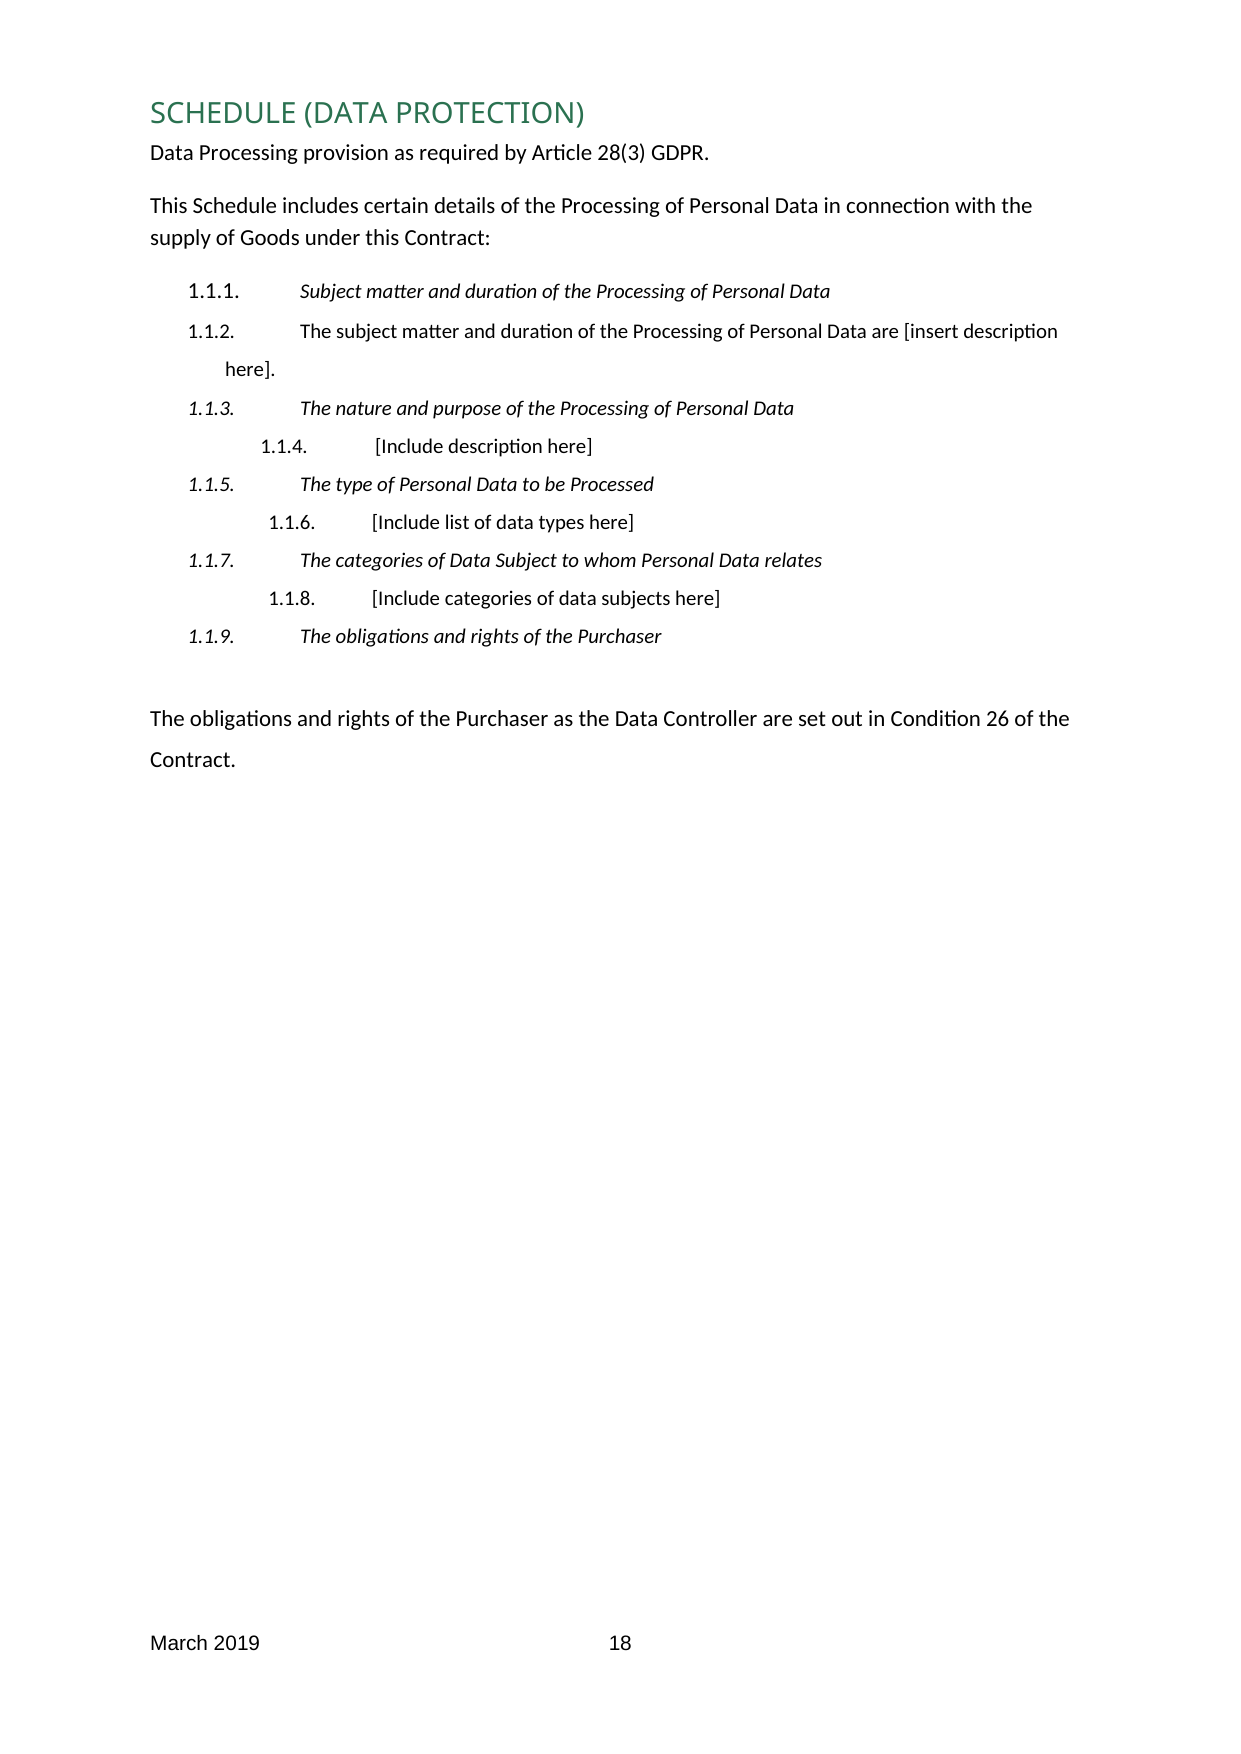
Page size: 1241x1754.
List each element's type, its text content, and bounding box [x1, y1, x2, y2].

text Data Processing provision as required by Article 28(3) GDPR. [150, 138, 1090, 166]
list [Include categories of data subjects here] [268, 585, 1090, 611]
list [Include description here] [260, 433, 1090, 458]
list The type of Personal Data to be Processed [187, 471, 1090, 496]
list The categories of Data Subject to whom Personal Data relates [187, 547, 1090, 573]
list The subject matter and duration of the Processing of Personal Data are [insert description here]. [187, 318, 1090, 382]
subtitle SCHEDULE (DATA PROTECTION) [150, 93, 1090, 132]
list The nature and purpose of the Processing of Personal Data [187, 395, 1090, 420]
text The obligations and rights of the Purchaser as the Data Controller are set out in Condition 26 of the Contract. [150, 704, 1090, 774]
list [Include list of data types here] [268, 509, 1090, 534]
text This Schedule includes certain details of the Processing of Personal Data in connection with the supply of Goods under this Contract: [150, 191, 1090, 252]
list Subject matter and duration of the Processing of Personal Data [187, 277, 1090, 304]
list The obligations and rights of the Purchaser [187, 623, 1090, 649]
